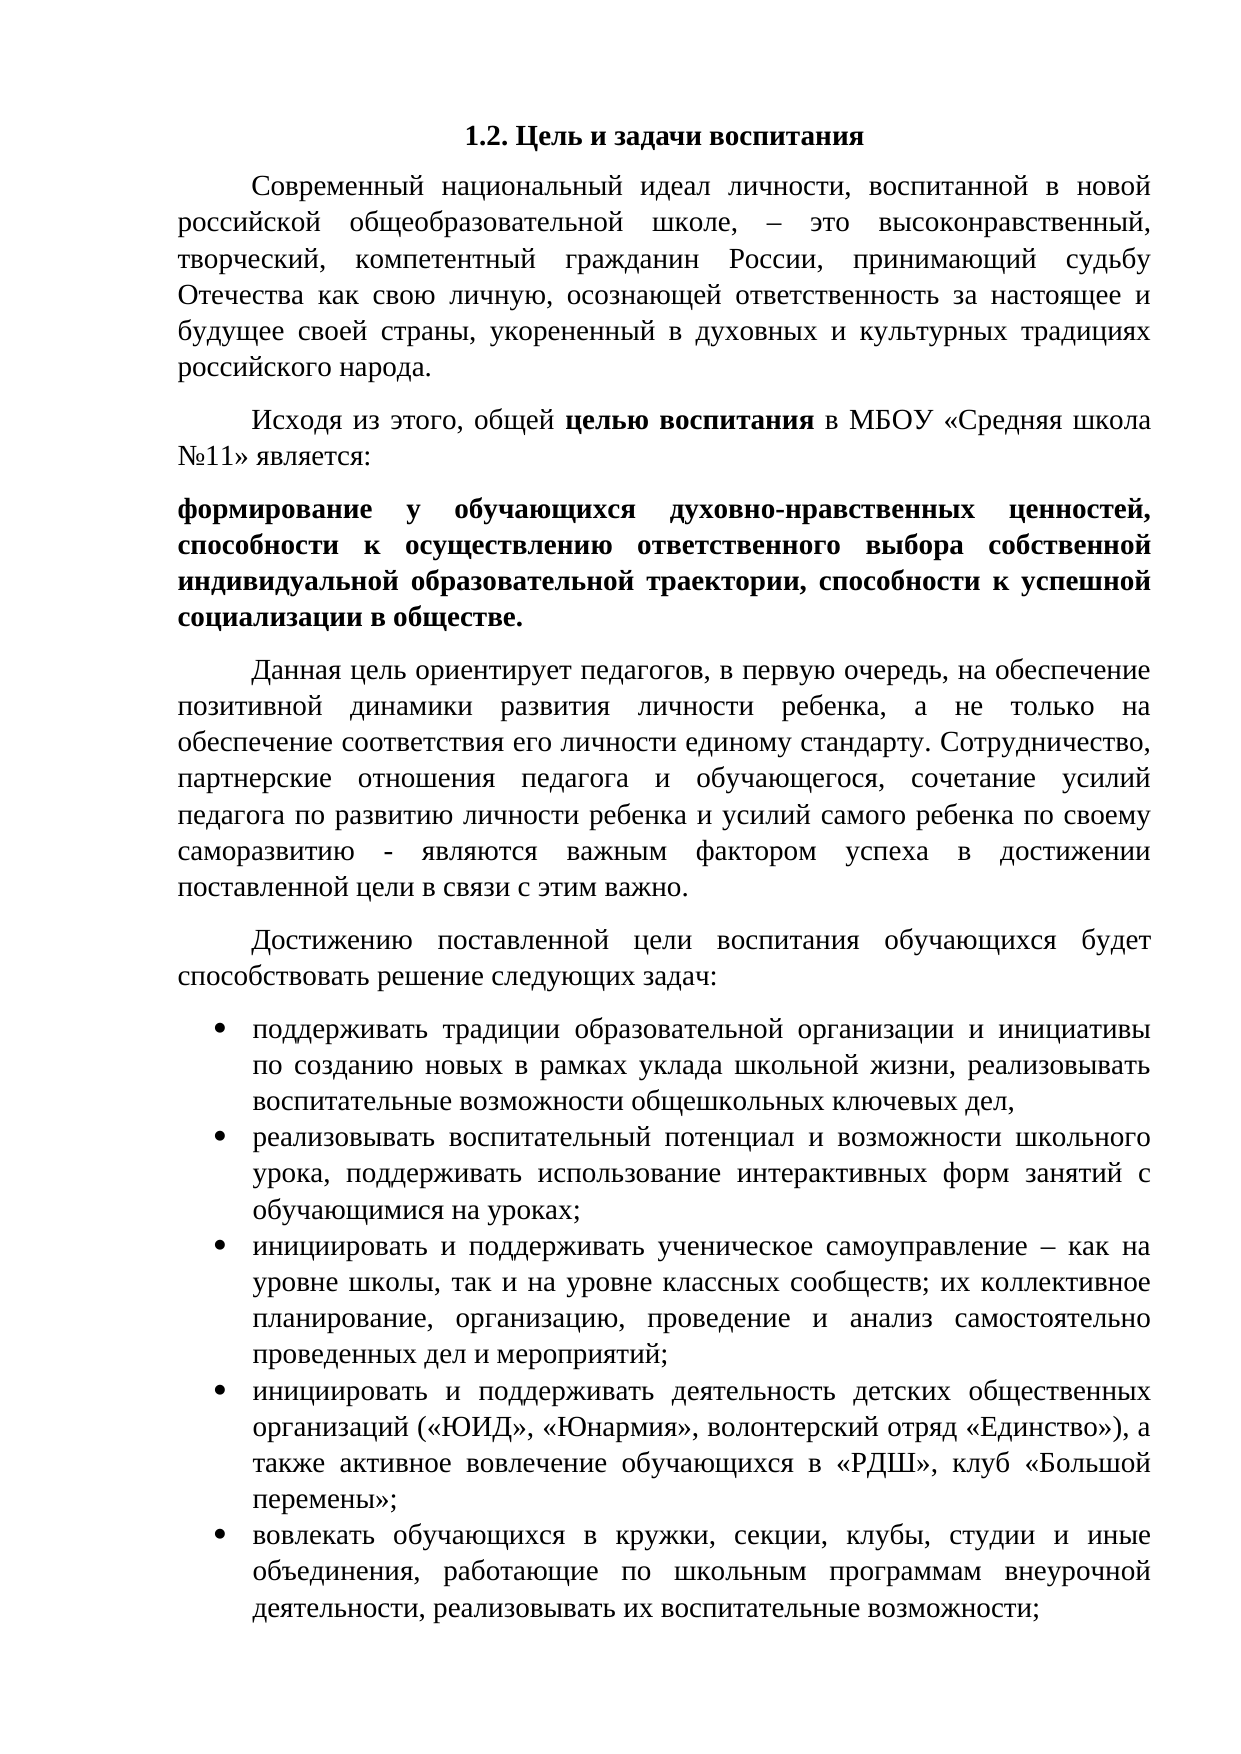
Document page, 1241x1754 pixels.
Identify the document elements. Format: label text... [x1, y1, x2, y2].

list инициировать и поддерживать деятельность детских общественных организаций («ЮИД», «Юнармия», волонтерский отряд «Единство»), а также активное вовлечение обучающихся в «РДШ», клуб «Большой перемены»; [215, 1373, 1152, 1515]
text Современный национальный идеал личности, воспитанной в новой российской общеобразовательной школе, – это высоконравственный, творческий, компетентный гражданин России, принимающий судьбу Отечества как свою личную, осознающей ответственность за настоящее и будущее своей страны, укорененный в духовных и культурных традициях российского народа. [177, 168, 1152, 383]
text Исходя из этого, общей целью воспитания в МБОУ «Средняя школа №11» является: [177, 402, 1152, 472]
list реализовывать воспитательный потенциал и возможности школьного урока, поддерживать использование интерактивных форм занятий с обучающимися на уроках; [215, 1119, 1152, 1225]
list поддерживать традиции образовательной организации и инициативы по созданию новых в рамках уклада школьной жизни, реализовывать воспитательные возможности общешкольных ключевых дел, [215, 1011, 1152, 1117]
list инициировать и поддерживать ученическое самоуправление – как на уровне школы, так и на уровне классных сообществ; их коллективное планирование, организацию, проведение и анализ самостоятельно проведенных дел и мероприятий; [215, 1228, 1152, 1370]
text формирование у обучающихся духовно-нравственных ценностей, способности к осуществлению ответственного выбора собственной индивидуальной образовательной траектории, способности к успешной социализации в обществе. [177, 491, 1152, 633]
list вовлекать обучающихся в кружки, секции, клубы, студии и иные объединения, работающие по школьным программам внеурочной деятельности, реализовывать их воспитательные возможности; [215, 1517, 1152, 1623]
text Данная цель ориентирует педагогов, в первую очередь, на обеспечение позитивной динамики развития личности ребенка, а не только на обеспечение соответствия его личности единому стандарту. Сотрудничество, партнерские отношения педагога и обучающегося, сочетание усилий педагога по развитию личности ребенка и усилий самого ребенка по своему саморазвитию - являются важным фактором успеха в достижении поставленной цели в связи с этим важно. [177, 652, 1152, 903]
text 1.2. Цель и задачи воспитания [177, 118, 1152, 152]
text Достижению поставленной цели воспитания обучающихся будет способствовать решение следующих задач: [177, 922, 1152, 992]
